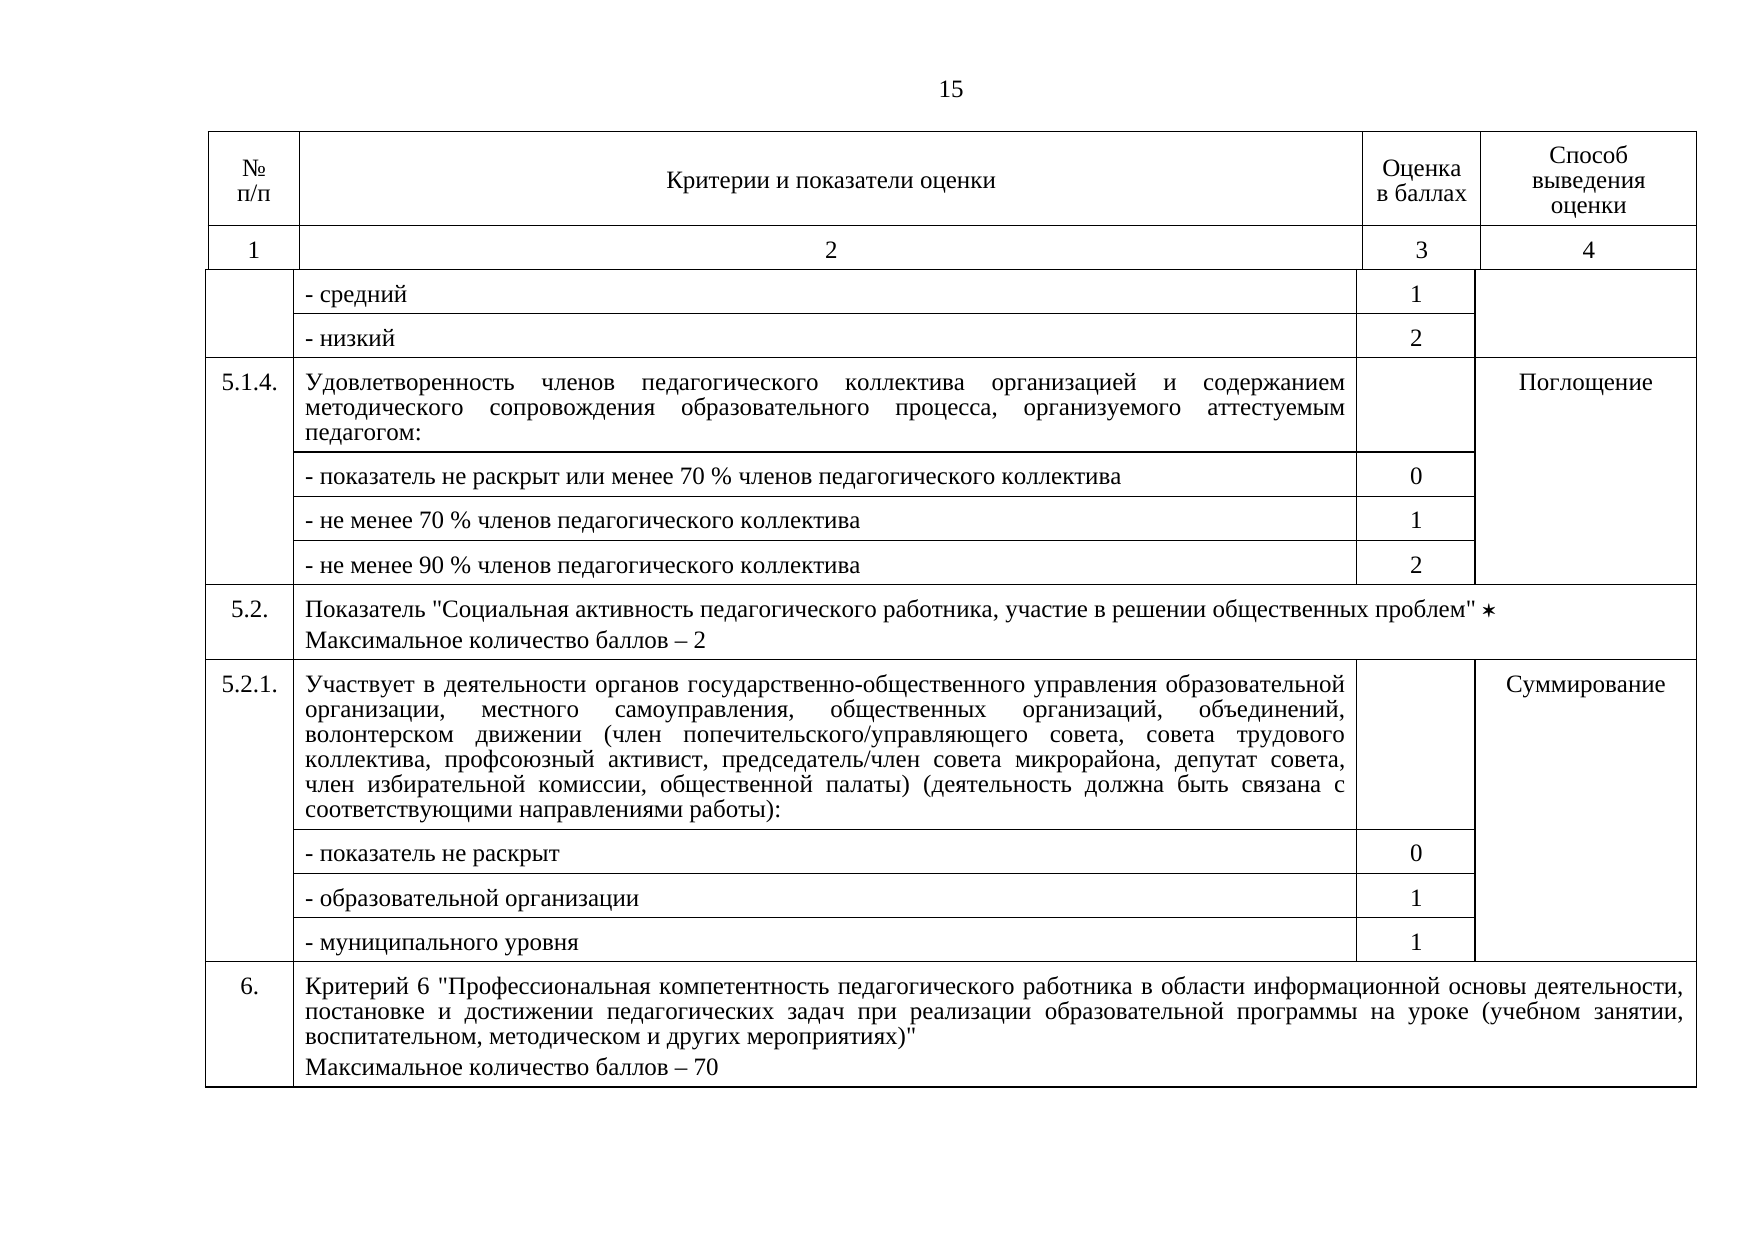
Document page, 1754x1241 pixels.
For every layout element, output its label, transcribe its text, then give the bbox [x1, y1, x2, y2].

table_cell - не менее 90 % членов педагогического коллектива [294, 541, 1356, 584]
table_cell - муниципального уровня [294, 918, 1356, 961]
table_cell [1357, 660, 1474, 828]
table_cell - показатель не раскрыт [294, 830, 1356, 873]
table_cell 2 [300, 226, 1362, 269]
table_cell 4 [1481, 226, 1696, 269]
table_cell Показатель "Социальная активность педагогического работника, участие в решении общественных проблем" Максимальное количество баллов – 2 [294, 585, 1696, 659]
table_cell 1 [209, 226, 299, 269]
table_cell Суммирование [1476, 660, 1696, 961]
table_cell - не менее 70 % членов педагогического коллектива [294, 497, 1356, 540]
table_cell Участвует в деятельности органов государственно-общественного управления образовательной организации, местного самоуправления, общественных организаций, объединений, волонтерском движении (член попечительского/управляющего совета, совета трудового коллектива, профсоюзный активист, председатель/член совета микрорайона, депутат совета, член избирательной комиссии, общественной палаты) (деятельность должна быть связана с соответствующими направлениями работы): [294, 660, 1356, 828]
table_cell 5.2. [206, 585, 293, 659]
table_header Способ выведения оценки [1481, 132, 1696, 225]
table_header Оценка в баллах [1363, 132, 1480, 225]
table_header № п/п [209, 132, 299, 225]
table_cell 5.1.4. [206, 358, 293, 584]
table_cell 2 [1357, 314, 1474, 357]
table_header Критерии и показатели оценки [300, 132, 1362, 225]
table_cell 0 [1357, 453, 1474, 496]
table_cell - образовательной организации [294, 874, 1356, 917]
table_cell - показатель не раскрыт или менее 70 % членов педагогического коллектива [294, 453, 1356, 496]
table_cell - средний [294, 270, 1356, 313]
table_cell 1 [1357, 918, 1474, 961]
table_cell 3 [1363, 226, 1480, 269]
table_cell 5.2.1. [206, 660, 293, 961]
table_cell Поглощение [1476, 358, 1696, 584]
table_cell 0 [1357, 830, 1474, 873]
table_cell - низкий [294, 314, 1356, 357]
table_cell 1 [1357, 874, 1474, 917]
table_cell Удовлетворенность членов педагогического коллектива организацией и содержанием методического сопровождения образовательного процесса, организуемого аттестуемым педагогом: [294, 358, 1356, 451]
table_cell [1357, 358, 1474, 451]
table_cell 6. [206, 962, 293, 1086]
table_cell 2 [1357, 541, 1474, 584]
table_cell 1 [1357, 270, 1474, 313]
table_cell 1 [1357, 497, 1474, 540]
table_cell Критерий 6 "Профессиональная компетентность педагогического работника в области информационной основы деятельности, постановке и достижении педагогических задач при реализации образовательной программы на уроке (учебном занятии, воспитательном, методическом и других мероприятиях)" Максимальное количество баллов – 70 [294, 962, 1696, 1086]
